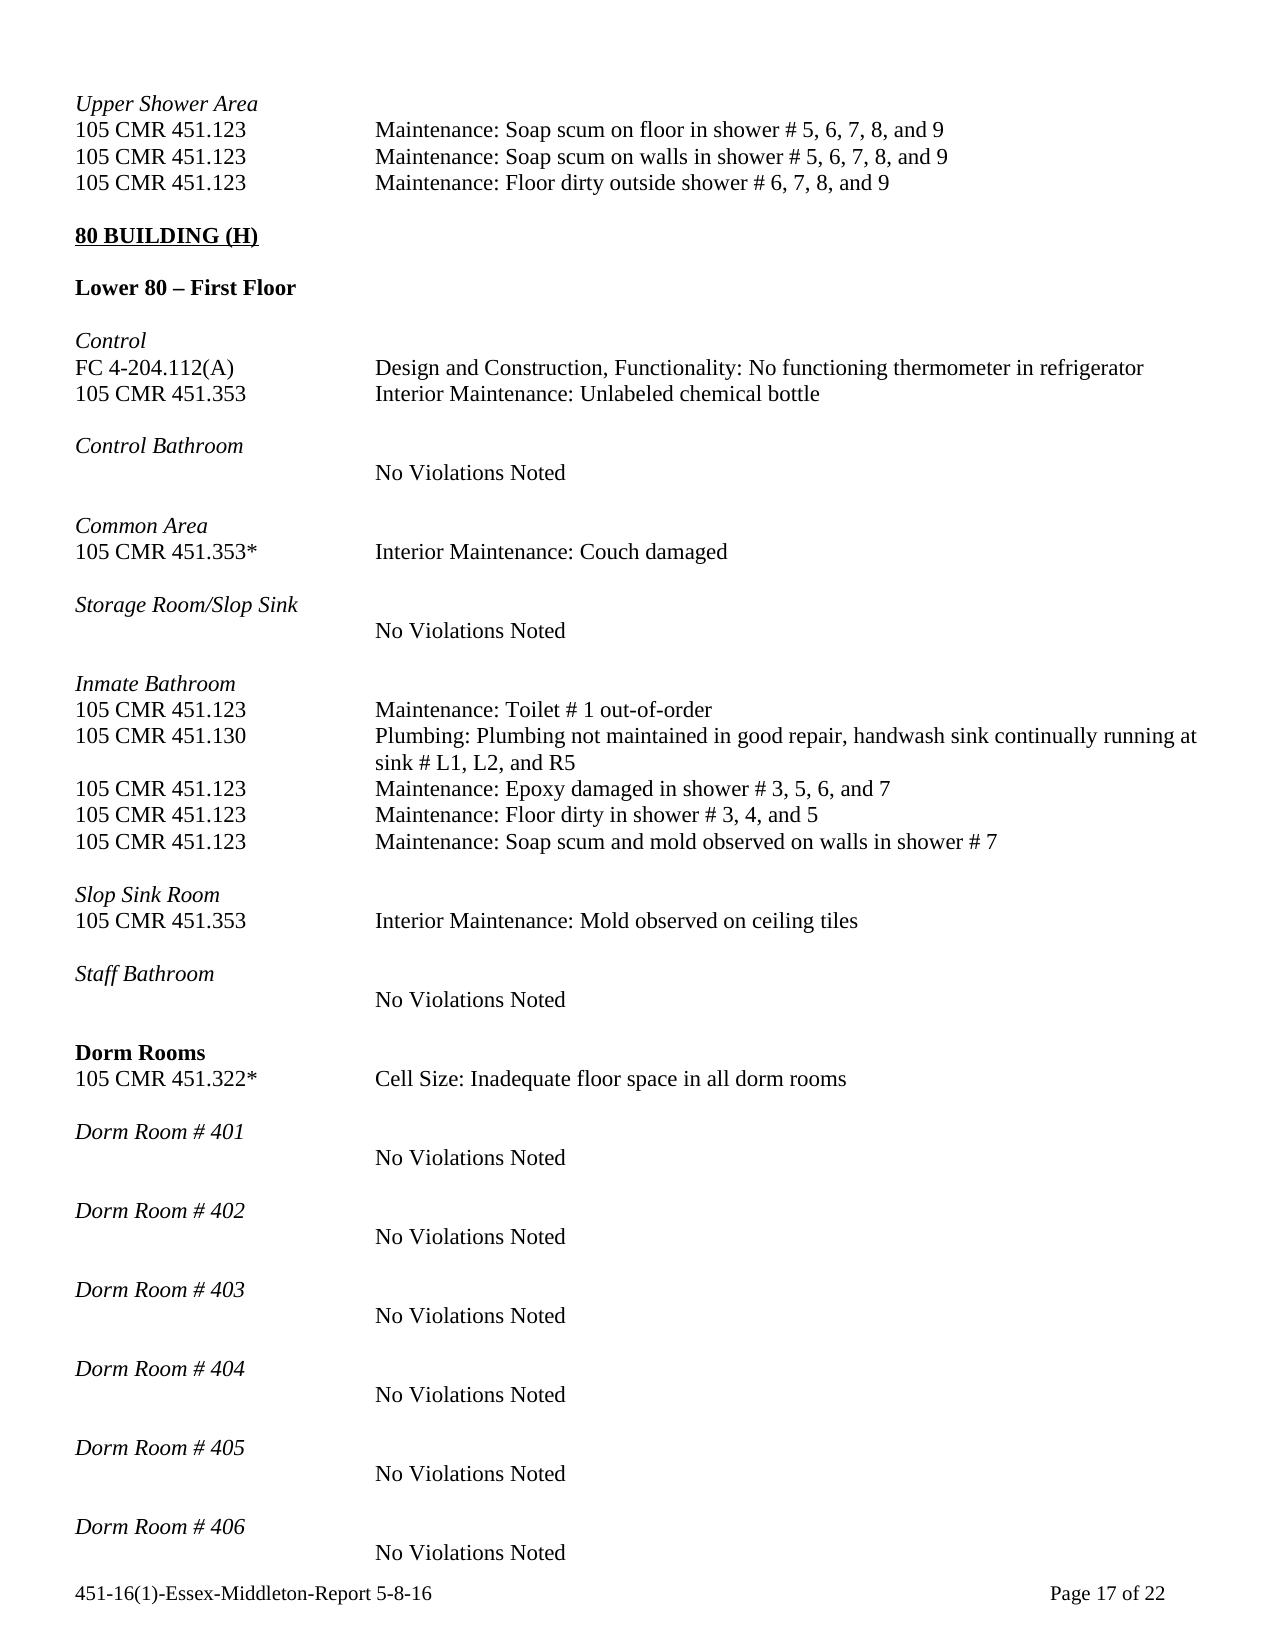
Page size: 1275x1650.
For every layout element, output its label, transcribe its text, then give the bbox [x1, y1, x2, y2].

text 105 CMR 451.353* Interior Maintenance: Couch damaged [75, 538, 1200, 564]
text 105 CMR 451.123 Maintenance: Soap scum on walls in shower # 5, 6, 7, 8, and 9 [75, 143, 1200, 169]
text 105 CMR 451.123 Maintenance: Soap scum and mold observed on walls in shower # 7 [75, 828, 1200, 854]
text Lower 80 – First Floor [75, 274, 1200, 301]
text Slop Sink Room [75, 881, 1200, 907]
text No Violations Noted [75, 1381, 1200, 1408]
text No Violations Noted [75, 1223, 1200, 1249]
text 105 CMR 451.123 Maintenance: Soap scum on floor in shower # 5, 6, 7, 8, and 9 [75, 116, 1200, 143]
text 105 CMR 451.130 Plumbing: Plumbing not maintained in good repair, handwash sink continually running at sink # L1, L2, and R5 [75, 722, 1200, 775]
text FC 4-204.112(A) Design and Construction, Functionality: No functioning thermometer in refrigerator [75, 353, 1200, 380]
text 105 CMR 451.322* Cell Size: Inadequate floor space in all dorm rooms [75, 1065, 1200, 1091]
text Inmate Bathroom [75, 670, 1200, 696]
text 80 BUILDING (H) [75, 222, 1200, 248]
text No Violations Noted [75, 986, 1200, 1012]
text Dorm Room # 406 [75, 1513, 1200, 1539]
text No Violations Noted [75, 1302, 1200, 1329]
text Dorm Room # 402 [75, 1197, 1200, 1223]
text Storage Room/Slop Sink [75, 591, 1200, 617]
text 105 CMR 451.123 Maintenance: Floor dirty outside shower # 6, 7, 8, and 9 [75, 169, 1200, 195]
text Upper Shower Area [75, 90, 1200, 116]
text 105 CMR 451.353 Interior Maintenance: Unlabeled chemical bottle [75, 380, 1200, 406]
text 105 CMR 451.123 Maintenance: Floor dirty in shower # 3, 4, and 5 [75, 802, 1200, 828]
text Dorm Rooms [75, 1039, 1200, 1065]
text 105 CMR 451.353 Interior Maintenance: Mold observed on ceiling tiles [75, 907, 1200, 933]
text Common Area [75, 512, 1200, 538]
text No Violations Noted [75, 1539, 1200, 1566]
text Dorm Room # 404 [75, 1355, 1200, 1381]
text No Violations Noted [75, 617, 1200, 643]
text Staff Bathroom [75, 960, 1200, 986]
text No Violations Noted [75, 1460, 1200, 1487]
text No Violations Noted [75, 459, 1200, 485]
text Control [75, 327, 1200, 353]
text Dorm Room # 405 [75, 1434, 1200, 1460]
text No Violations Noted [75, 1144, 1200, 1171]
text Dorm Room # 403 [75, 1276, 1200, 1302]
text 105 CMR 451.123 Maintenance: Epoxy damaged in shower # 3, 5, 6, and 7 [75, 775, 1200, 802]
text Dorm Room # 401 [75, 1118, 1200, 1144]
text 105 CMR 451.123 Maintenance: Toilet # 1 out-of-order [75, 696, 1200, 722]
text Control Bathroom [75, 433, 1200, 459]
